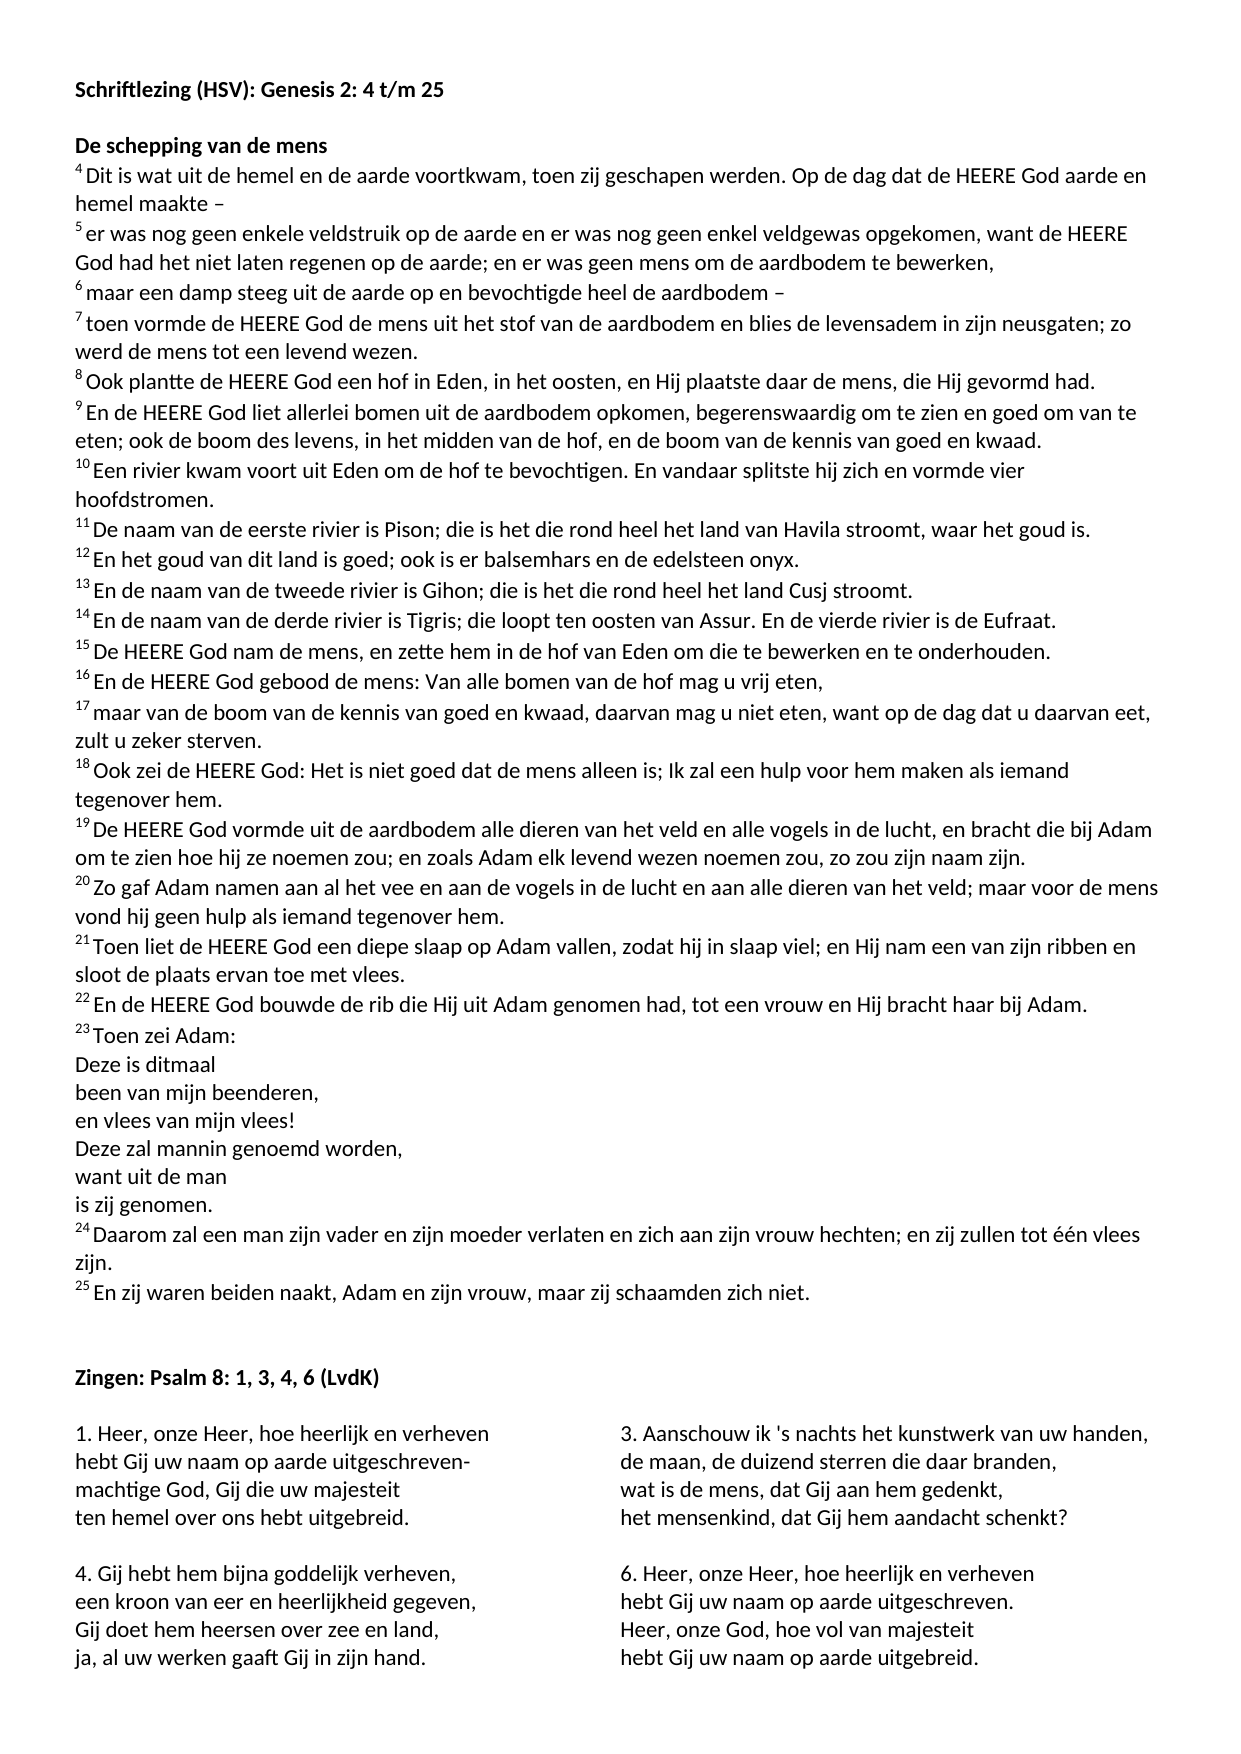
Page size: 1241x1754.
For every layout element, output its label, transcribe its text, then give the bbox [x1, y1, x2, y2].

text Schriftlezing (HSV): Genesis 2: 4 t/m 25 [75, 75, 1165, 103]
text 6. Heer, onze Heer, hoe heerlijk en verheven [620, 1559, 1165, 1587]
text Zingen: Psalm 8: 1, 3, 4, 6 (LvdK) [75, 1363, 1165, 1391]
text ja, al uw werken gaaft Gij in zijn hand. [75, 1643, 620, 1671]
text Gij doet hem heersen over zee en land, [75, 1615, 620, 1643]
text 17 maar van de boom van de kennis van goed en kwaad, daarvan mag u niet eten, want op de dag dat u daarvan eet, zult u zeker sterven. [75, 696, 1165, 754]
text 21 Toen liet de HEERE God een diepe slaap op Adam vallen, zodat hij in slaap viel; en Hij nam een van zijn ribben en sloot de plaats ervan toe met vlees. [75, 930, 1165, 989]
text 6 maar een damp steeg uit de aarde op en bevochtigde heel de aardbodem – [75, 276, 1165, 307]
text 8 Ook plantte de HEERE God een hof in Eden, in het oosten, en Hij plaatste daar de mens, die Hij gevormd had. [75, 365, 1165, 396]
text 25 En zij waren beiden naakt, Adam en zijn vrouw, maar zij schaamden zich niet. [75, 1276, 1165, 1307]
text 19 De HEERE God vormde uit de aardbodem alle dieren van het veld en alle vogels in de lucht, en bracht die bij Adam om te zien hoe hij ze noemen zou; en zoals Adam elk levend wezen noemen zou, zo zou zijn naam zijn. [75, 813, 1165, 872]
text 14 En de naam van de derde rivier is Tigris; die loopt ten oosten van Assur. En de vierde rivier is de Eufraat. [75, 604, 1165, 635]
text 12 En het goud van dit land is goed; ook is er balsemhars en de edelsteen onyx. [75, 543, 1165, 574]
text De schepping van de mens [75, 131, 1165, 159]
text 11 De naam van de eerste rivier is Pison; die is het die rond heel het land van Havila stroomt, waar het goud is. [75, 513, 1165, 543]
text 4 Dit is wat uit de hemel en de aarde voortkwam, toen zij geschapen werden. Op de dag dat de HEERE God aarde en hemel maakte – [75, 159, 1165, 218]
text want uit de man [75, 1162, 1165, 1190]
text 4. Gij hebt hem bijna goddelijk verheven, [75, 1559, 620, 1587]
text en vlees van mijn vlees! [75, 1106, 1165, 1134]
text 7 toen vormde de HEERE God de mens uit het stof van de aardbodem en blies de levensadem in zijn neusgaten; zo werd de mens tot een levend wezen. [75, 307, 1165, 365]
text 13 En de naam van de tweede rivier is Gihon; die is het die rond heel het land Cusj stroomt. [75, 574, 1165, 604]
text hebt Gij uw naam op aarde uitgeschreven. [620, 1587, 1165, 1615]
text 3. Aanschouw ik 's nachts het kunstwerk van uw handen, [620, 1419, 1165, 1447]
text een kroon van eer en heerlijkheid gegeven, [75, 1587, 620, 1615]
text hebt Gij uw naam op aarde uitgebreid. [620, 1643, 1165, 1671]
text machtige God, Gij die uw majesteit [75, 1475, 620, 1503]
text 22 En de HEERE God bouwde de rib die Hij uit Adam genomen had, tot een vrouw en Hij bracht haar bij Adam. [75, 989, 1165, 1019]
text 15 De HEERE God nam de mens, en zette hem in de hof van Eden om die te bewerken en te onderhouden. [75, 635, 1165, 665]
text wat is de mens, dat Gij aan hem gedenkt, [620, 1475, 1165, 1503]
text de maan, de duizend sterren die daar branden, [620, 1447, 1165, 1475]
text 5 er was nog geen enkele veldstruik op de aarde en er was nog geen enkel veldgewas opgekomen, want de HEERE God had het niet laten regenen op de aarde; en er was geen mens om de aardbodem te bewerken, [75, 218, 1165, 276]
text Deze is ditmaal [75, 1050, 1165, 1078]
text hebt Gij uw naam op aarde uitgeschreven- [75, 1447, 620, 1475]
text is zij genomen. [75, 1190, 1165, 1218]
text been van mijn beenderen, [75, 1078, 1165, 1106]
text 16 En de HEERE God gebood de mens: Van alle bomen van de hof mag u vrij eten, [75, 665, 1165, 696]
text 1. Heer, onze Heer, hoe heerlijk en verheven [75, 1419, 620, 1447]
text ten hemel over ons hebt uitgebreid. [75, 1503, 620, 1531]
text Deze zal mannin genoemd worden, [75, 1134, 1165, 1162]
text 24 Daarom zal een man zijn vader en zijn moeder verlaten en zich aan zijn vrouw hechten; en zij zullen tot één vlees zijn. [75, 1218, 1165, 1276]
text 18 Ook zei de HEERE God: Het is niet goed dat de mens alleen is; Ik zal een hulp voor hem maken als iemand tegenover hem. [75, 754, 1165, 813]
text 20 Zo gaf Adam namen aan al het vee en aan de vogels in de lucht en aan alle dieren van het veld; maar voor de mens vond hij geen hulp als iemand tegenover hem. [75, 872, 1165, 930]
text 23 Toen zei Adam: [75, 1019, 1165, 1050]
text Heer, onze God, hoe vol van majesteit [620, 1615, 1165, 1643]
text het mensenkind, dat Gij hem aandacht schenkt? [620, 1503, 1165, 1531]
text 10 Een rivier kwam voort uit Eden om de hof te bevochtigen. En vandaar splitste hij zich en vormde vier hoofdstromen. [75, 454, 1165, 513]
text 9 En de HEERE God liet allerlei bomen uit de aardbodem opkomen, begerenswaardig om te zien en goed om van te eten; ook de boom des levens, in het midden van de hof, en de boom van de kennis van goed en kwaad. [75, 396, 1165, 454]
